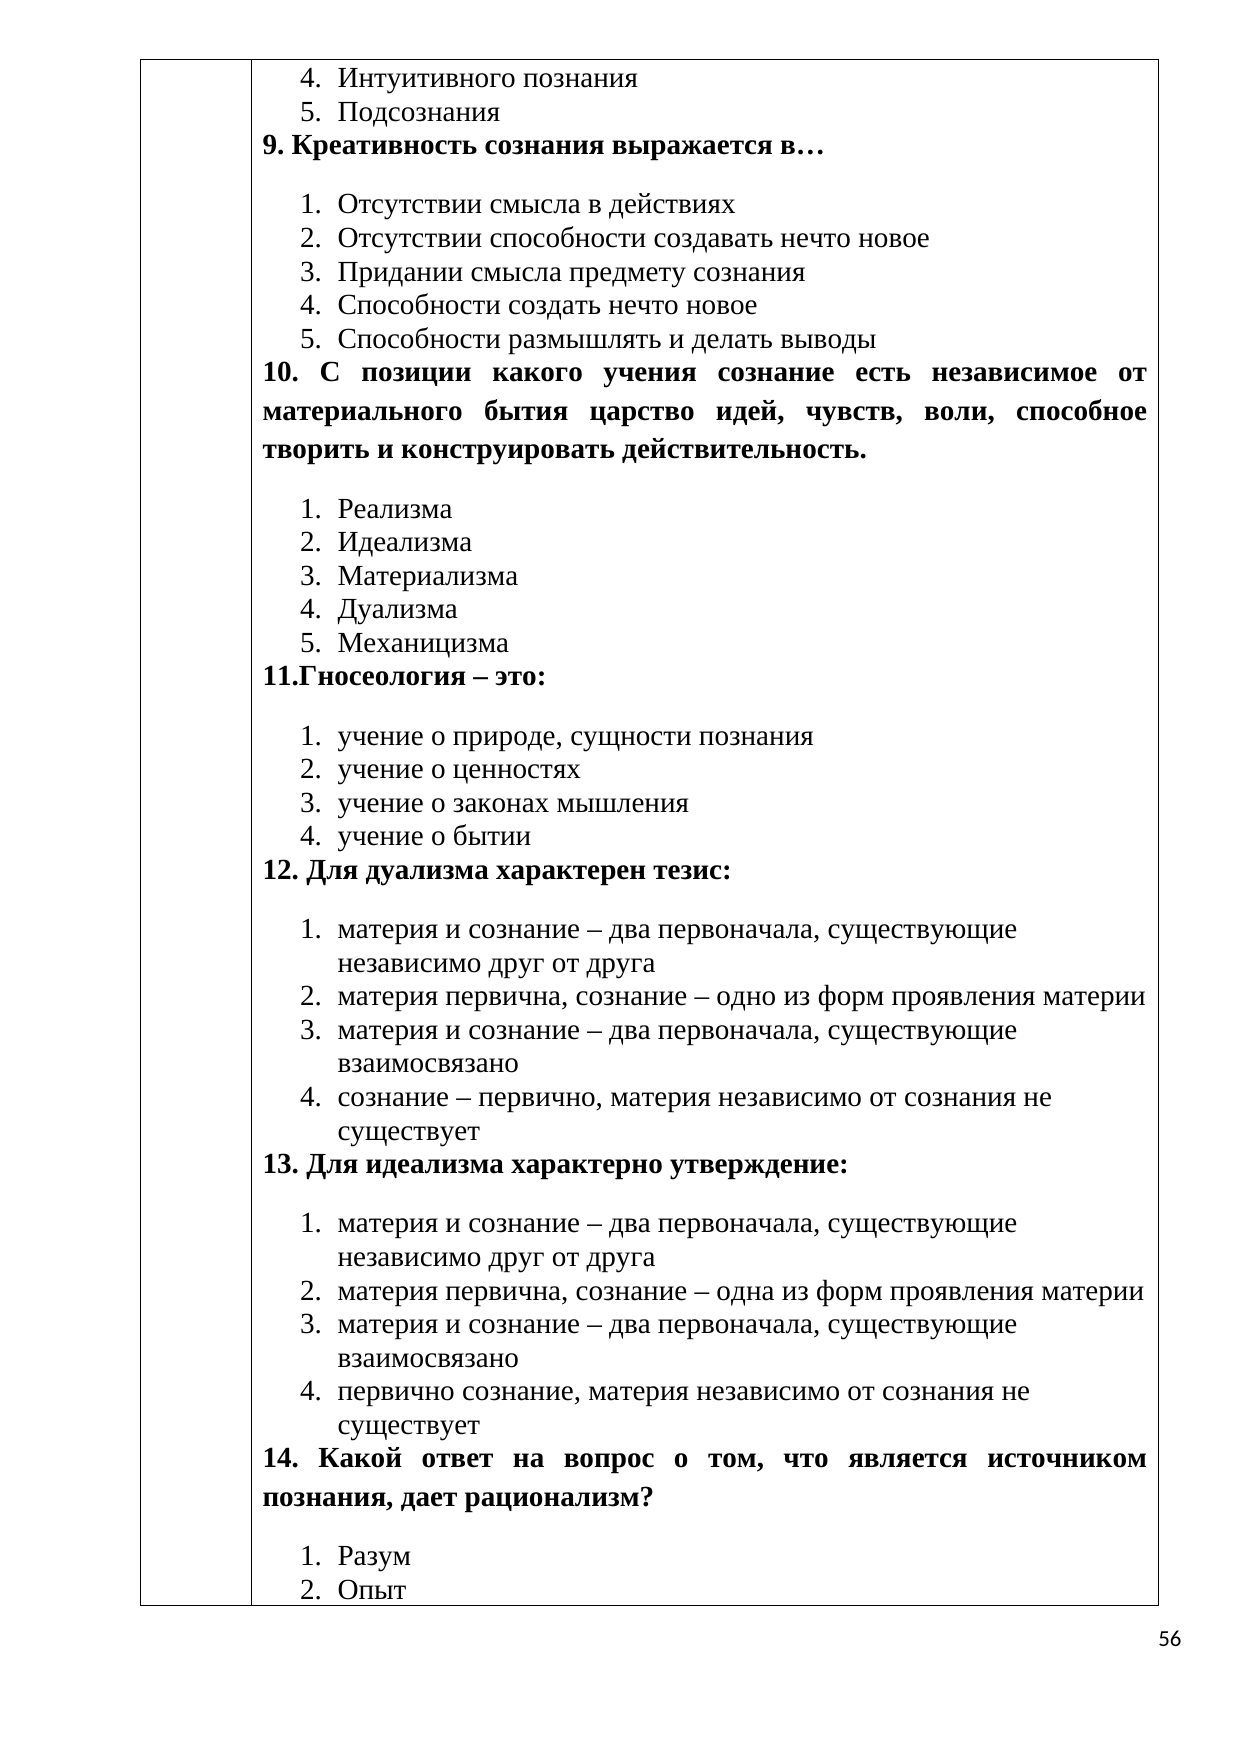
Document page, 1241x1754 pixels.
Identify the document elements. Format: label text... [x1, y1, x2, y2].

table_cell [252, 60, 1158, 1605]
table_cell 3 [141, 60, 251, 1605]
